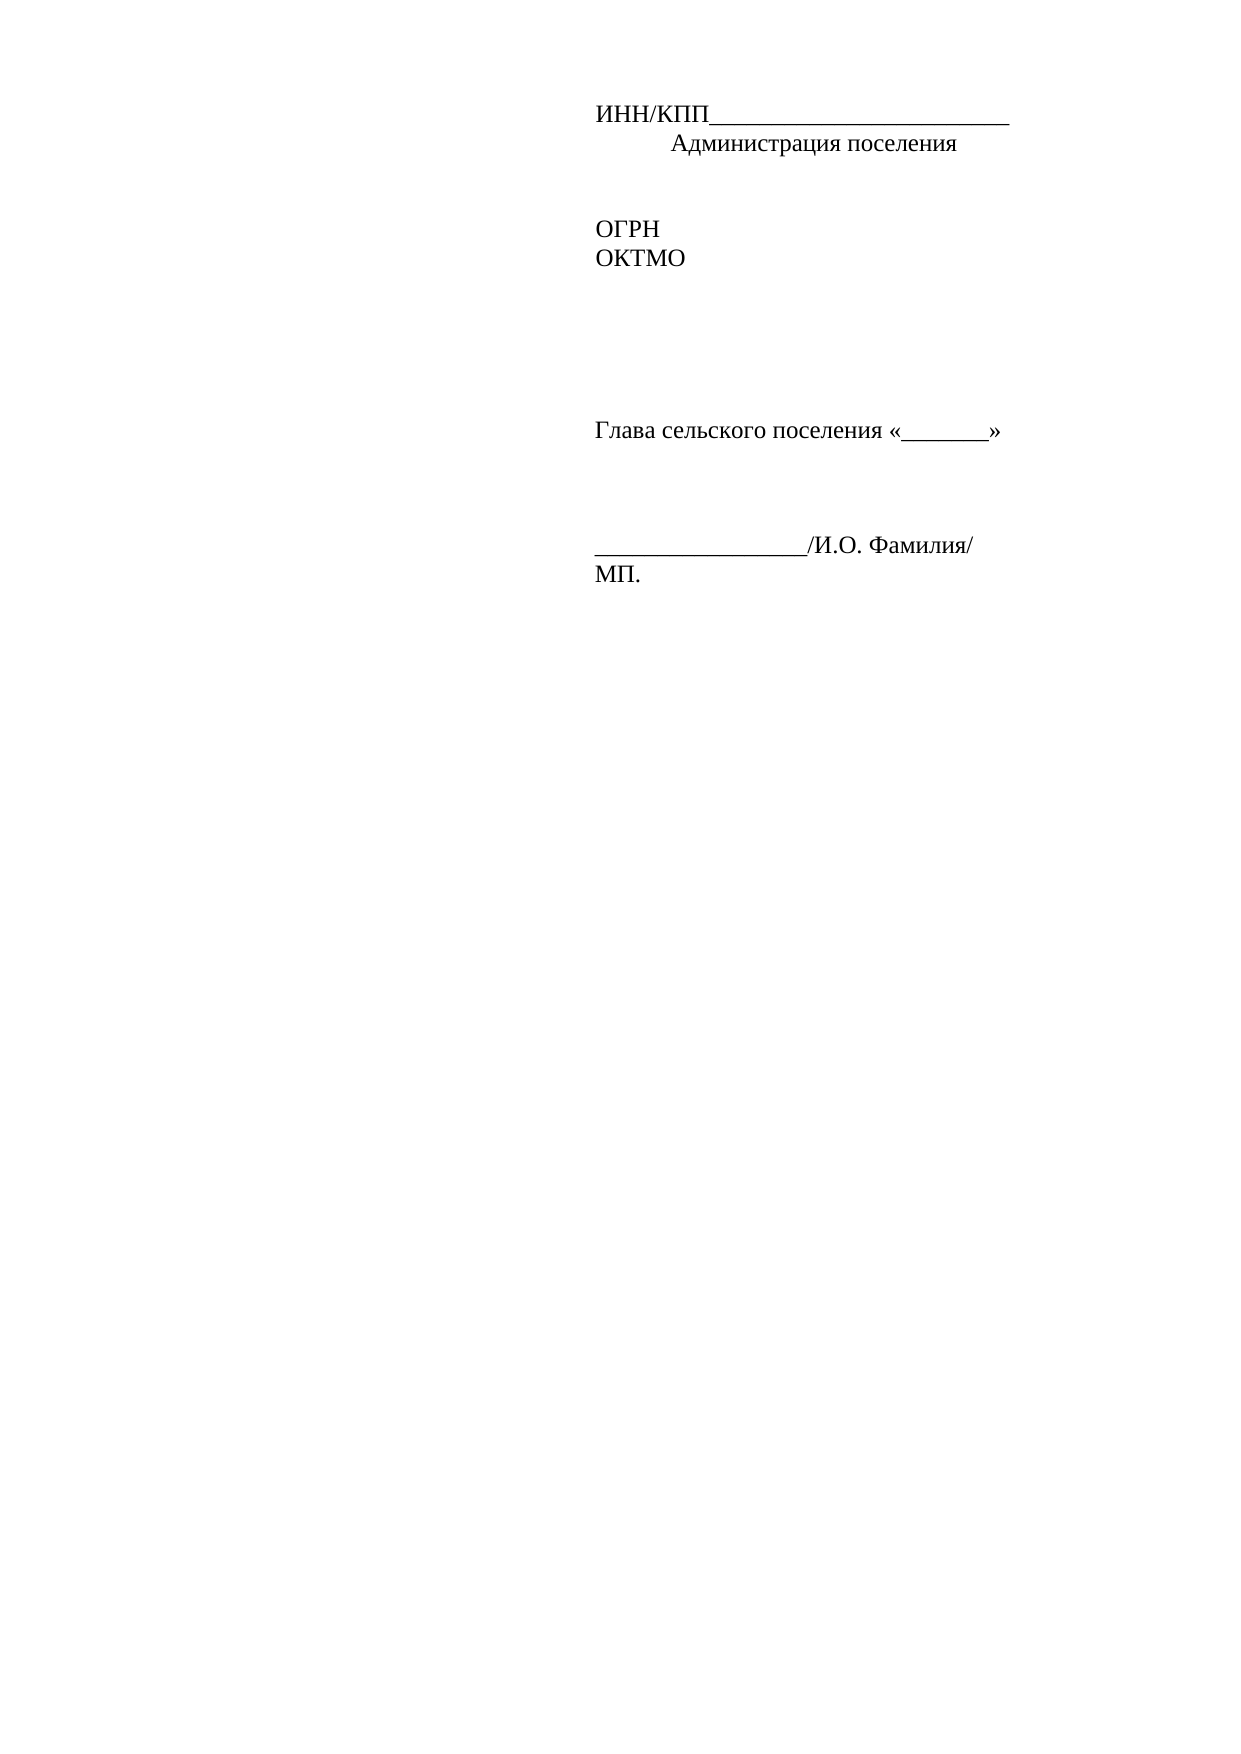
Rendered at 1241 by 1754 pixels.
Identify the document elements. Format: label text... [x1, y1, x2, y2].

text _________________/И.О. Фамилия/ [594, 530, 1074, 559]
text ОГРН [595, 214, 1122, 243]
text ИНН/КПП________________________ [595, 99, 1122, 128]
text Глава сельского поселения «_______» [594, 415, 1074, 444]
text Администрация поселения [595, 128, 1122, 157]
text МП. [594, 559, 1074, 588]
text ОКТМО [595, 243, 1122, 272]
